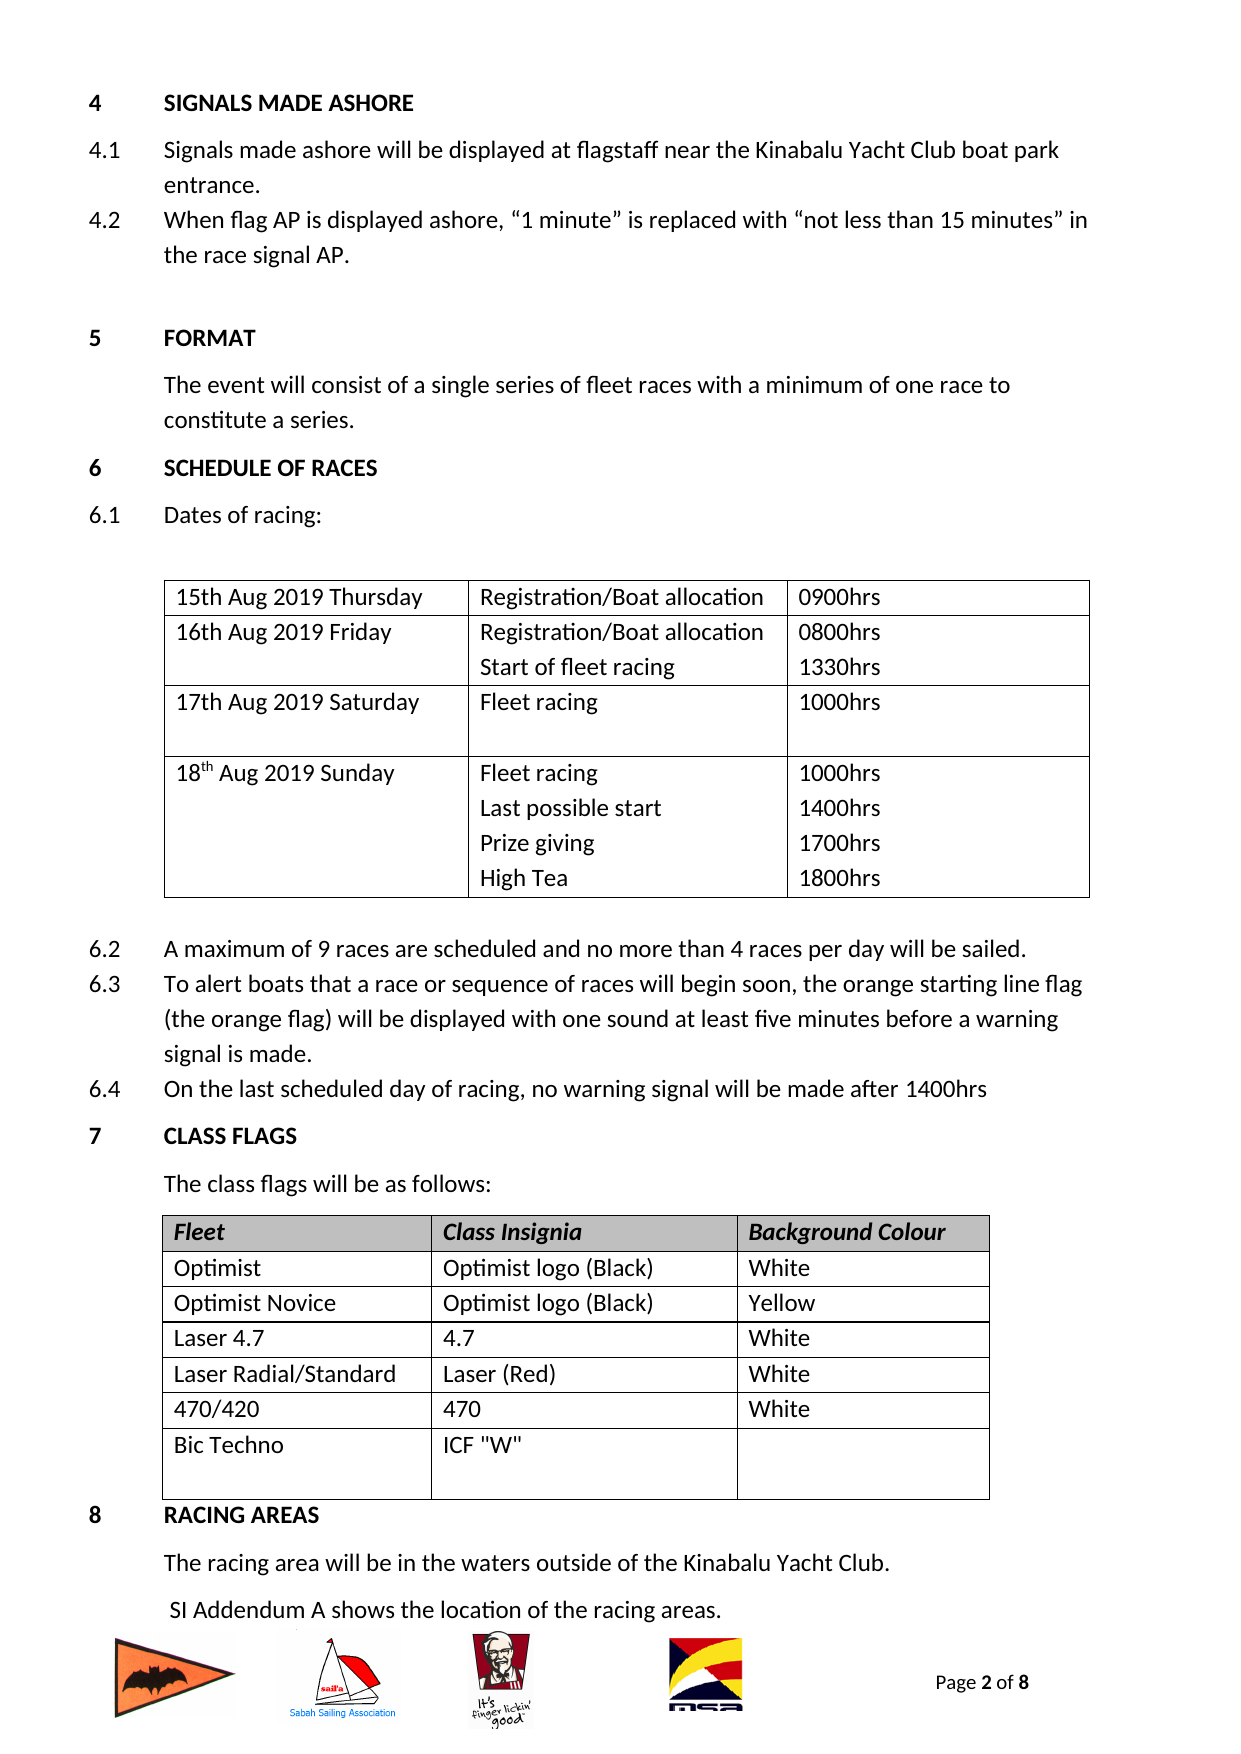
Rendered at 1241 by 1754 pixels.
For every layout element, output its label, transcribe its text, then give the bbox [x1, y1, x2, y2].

text 6.4 On the last scheduled day of racing, no warning signal will be made after 1400hrs [89, 1073, 1090, 1103]
table_cell Optimist logo (Black) [432, 1252, 737, 1286]
text The event will consist of a single series of fleet races with a minimum of one race to constitute a series. [89, 369, 1090, 435]
table_cell Fleet racing [469, 686, 787, 756]
table_cell 470 [432, 1393, 737, 1428]
table_header Class Insignia [432, 1216, 737, 1251]
table_cell Optimist [163, 1252, 431, 1286]
picture [468, 1631, 534, 1729]
table_cell Yellow [738, 1287, 989, 1321]
table_cell 16th Aug 2019 Friday [165, 616, 468, 685]
table_cell 470/420 [163, 1393, 431, 1428]
table_cell 18th Aug 2019 Sunday [165, 757, 468, 897]
text The racing area will be in the waters outside of the Kinabalu Yacht Club. [164, 1547, 1090, 1578]
table_cell Fleet racing Last possible start Prize giving High Tea [469, 757, 787, 897]
table_cell 0800hrs 1330hrs [788, 616, 1089, 685]
text 7 CLASS FLAGS [89, 1120, 1090, 1151]
table_cell Laser (Red) [432, 1358, 737, 1392]
picture [668, 1638, 748, 1711]
table_cell ICF "W" [432, 1429, 737, 1498]
text 5 FORMAT [89, 322, 1090, 353]
table_cell 17th Aug 2019 Saturday [165, 686, 468, 756]
picture [110, 1631, 237, 1718]
text 6.3 To alert boats that a race or sequence of races will begin soon, the orange starting line flag (the orange flag) will be displayed with one sound at least five minutes before a warning signal is made. [89, 968, 1090, 1068]
table_header Background Colour [738, 1216, 989, 1251]
table_cell 4.7 [432, 1323, 737, 1357]
table_cell Optimist Novice [163, 1287, 431, 1321]
text 8 RACING AREAS [89, 1499, 1090, 1530]
table_cell Laser 4.7 [163, 1323, 431, 1357]
text SI Addendum A shows the location of the racing areas. [164, 1594, 1090, 1625]
text 6.1 Dates of racing: [89, 499, 1090, 530]
table_cell Optimist logo (Black) [432, 1287, 737, 1321]
text 4.1 Signals made ashore will be displayed at flagstaff near the Kinabalu Yacht Club boat park entrance. [89, 134, 1090, 200]
table_cell Laser Radial/Standard [163, 1358, 431, 1392]
text 4 SIGNALS MADE ASHORE [89, 87, 1090, 118]
table_cell Registration/Boat allocation Start of fleet racing [469, 616, 787, 685]
table_cell White [738, 1252, 989, 1286]
table_cell White [738, 1358, 989, 1392]
picture [277, 1627, 402, 1724]
table_cell [738, 1429, 989, 1498]
table_cell White [738, 1323, 989, 1357]
table_cell White [738, 1393, 989, 1428]
table_cell Bic Techno [163, 1429, 431, 1498]
table_cell 1000hrs [788, 686, 1089, 756]
text 4.2 When flag AP is displayed ashore, “1 minute” is replaced with “not less than 15 minutes” in the race signal AP. [89, 204, 1090, 270]
text 6 SCHEDULE OF RACES [89, 452, 1090, 483]
table_header Fleet [163, 1216, 431, 1251]
text 6.2 A maximum of 9 races are scheduled and no more than 4 races per day will be sailed. [89, 933, 1090, 963]
table_cell 1000hrs 1400hrs 1700hrs 1800hrs [788, 757, 1089, 897]
text The class flags will be as follows: [89, 1168, 1090, 1198]
table_header Registration/Boat allocation [469, 581, 787, 615]
table_header 15th Aug 2019 Thursday [165, 581, 468, 615]
table_header 0900hrs [788, 581, 1089, 615]
